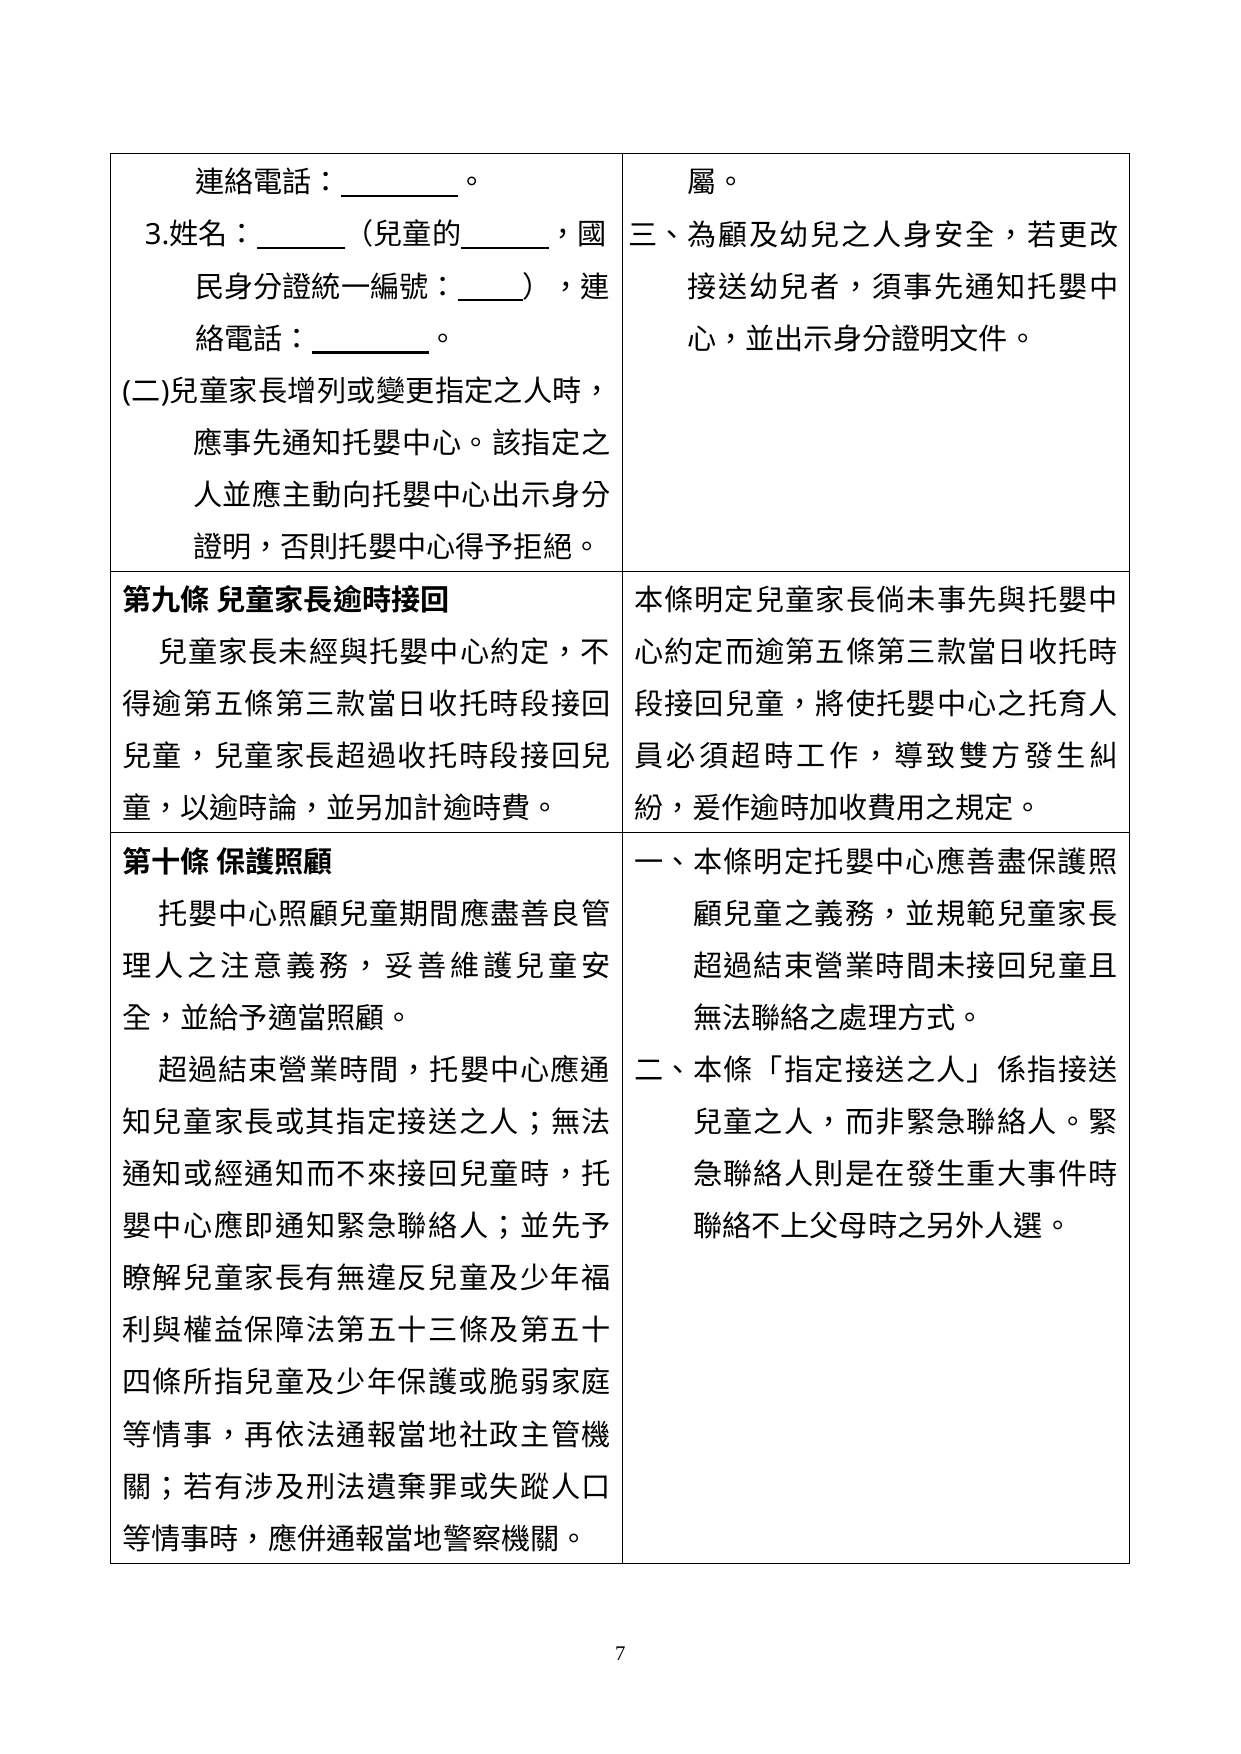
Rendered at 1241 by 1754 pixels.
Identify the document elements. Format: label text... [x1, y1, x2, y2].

table_cell 第九條 兒童家長逾時接回 兒童家長未經與托嬰中心約定，不得逾第五條第三款當日收托時段接回兒童，兒童家長超過收托時段接回兒童，以逾時論，並另加計逾時費。 [111, 572, 622, 832]
table_cell 本條明定托嬰中心應善盡保護照顧兒童之義務，並規範兒童家長超過結束營業時間未接回兒童且無法聯絡之處理方式。 本條「指定接送之人」係指接送兒童之人，而非緊急聯絡人。緊急聯絡人則是在發生重大事件時聯絡不上父母時之另外人選。 [623, 833, 1129, 1562]
table_cell 本條明定兒童家長倘未事先與托嬰中心約定而逾第五條第三款當日收托時段接回兒童，將使托嬰中心之托育人員必須超時工作，導致雙方發生糾紛，爰作逾時加收費用之規定。 [623, 572, 1129, 832]
table_cell 第十條 保護照顧 托嬰中心照顧兒童期間應盡善良管理人之注意義務，妥善維護兒童安全，並給予適當照顧。 超過結束營業時間，托嬰中心應通知兒童家長或其指定接送之人；無法通知或經通知而不來接回兒童時，托嬰中心應即通知緊急聯絡人；並先予瞭解兒童家長有無違反兒童及少年福利與權益保障法第五十三條及第五十四條所指兒童及少年保護或脆弱家庭等情事，再依法通報當地社政主管機關；若有涉及刑法遺棄罪或失蹤人口等情事時，應併通報當地警察機關。 [111, 833, 622, 1562]
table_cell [623, 154, 1129, 571]
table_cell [111, 154, 622, 571]
